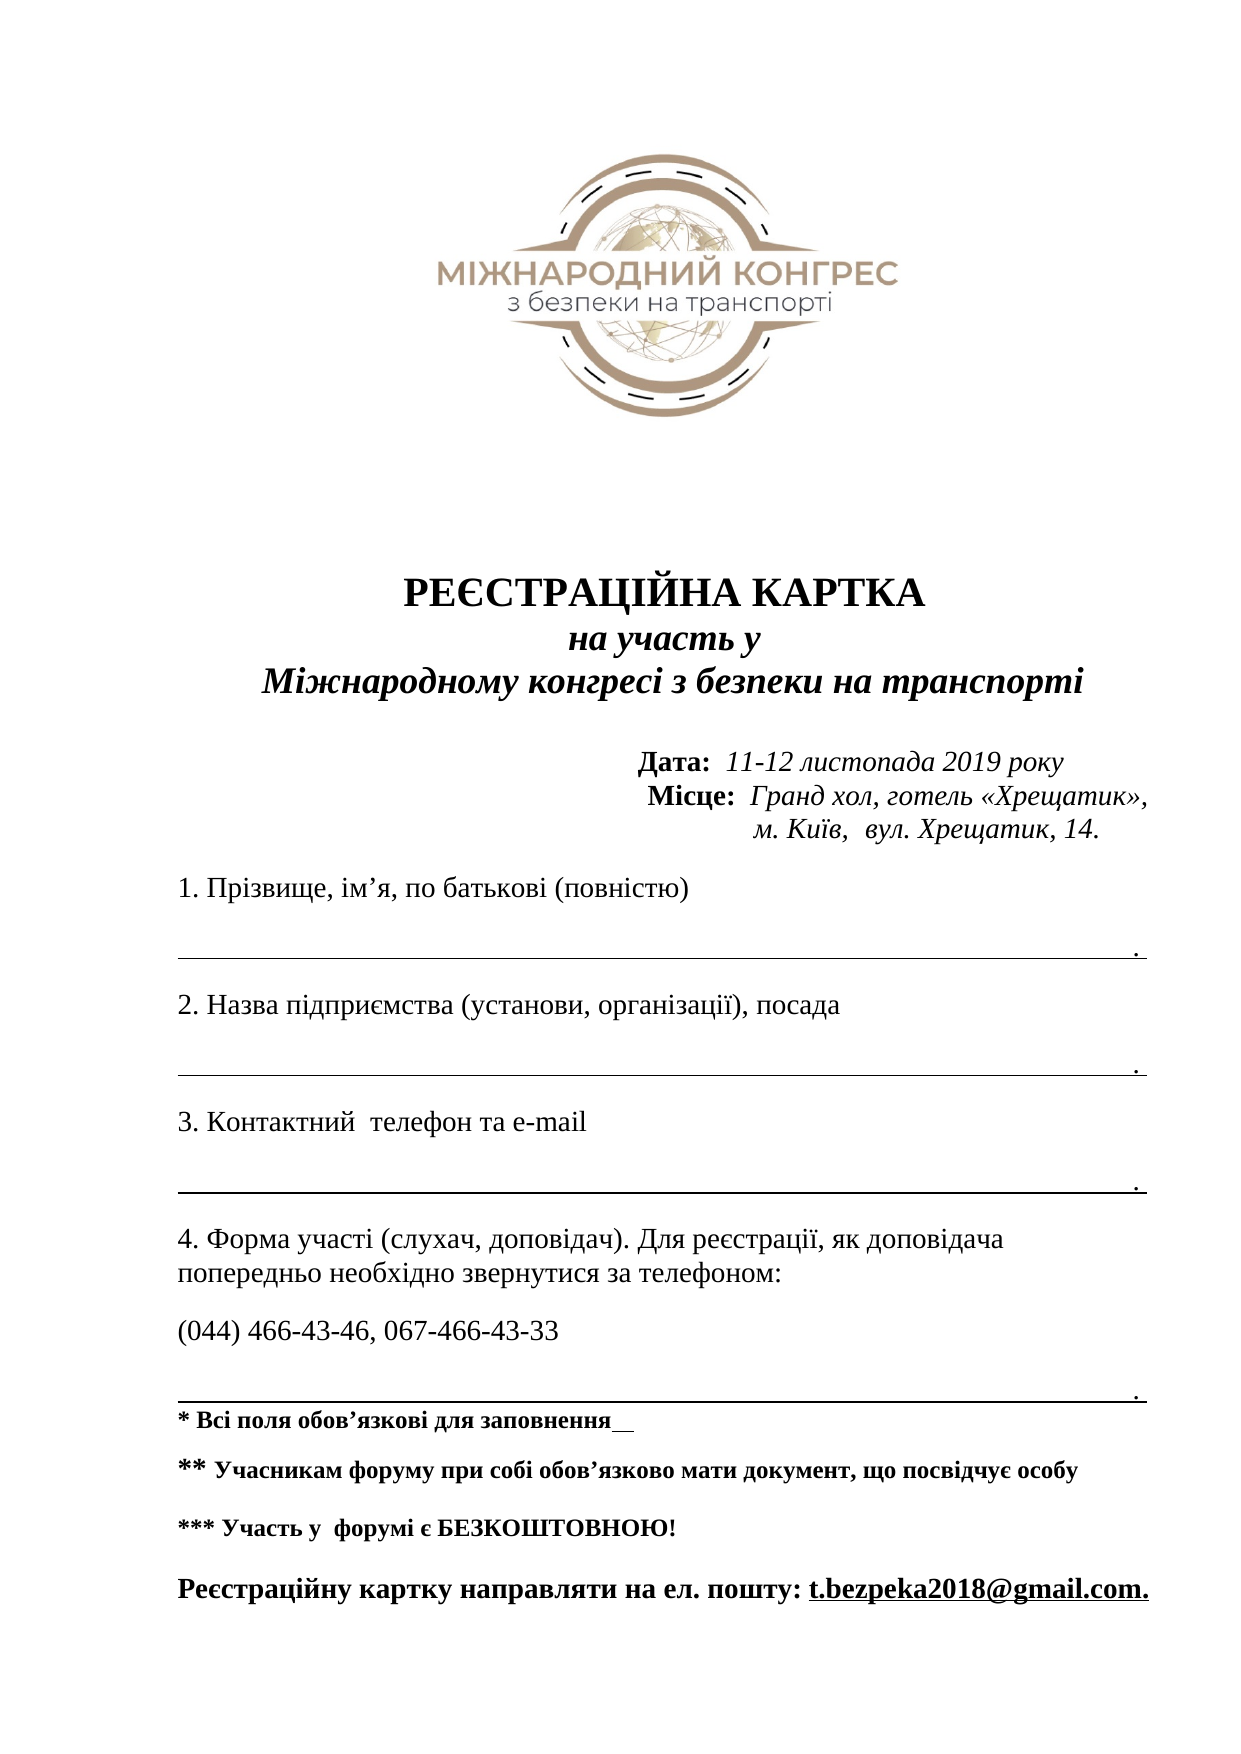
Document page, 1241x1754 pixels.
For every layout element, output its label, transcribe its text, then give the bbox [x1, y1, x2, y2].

text 4. Форма участі (слухач, доповідач). Для реєстрації, як доповідача попередньо необхідно звернутися за телефоном: [177, 1221, 1152, 1288]
text 2. Назва підприємства (установи, організації), посада [177, 987, 1152, 1021]
text * Всі поля обов’язкові для заповнення [177, 1406, 1152, 1434]
text 1. Прізвище, ім’я, по батькові (повністю) [177, 870, 1152, 904]
text м. Київ, вул. Хрещатик, 14. [865, 812, 1152, 845]
text . [177, 929, 1152, 962]
text . [177, 1372, 1152, 1406]
text . [177, 1046, 1152, 1079]
picture [387, 14, 941, 568]
text Міжнародному конгресі з безпеки на транспорті [177, 658, 1152, 701]
text на участь у [177, 615, 1152, 658]
text (044) 466-43-46, 067-466-43-33 [177, 1313, 1152, 1347]
text . [177, 1163, 1152, 1196]
text м. Київ, вул. Хрещатик, 14. [177, 812, 849, 845]
text 3. Контактний телефон та е-mail [177, 1104, 1152, 1138]
text ** Учасникам форуму при собі обов’язково мати документ, що посвідчує особу [177, 1451, 1152, 1484]
subtitle Дата: 11-12 листопада 2019 року [177, 744, 1152, 778]
text Місце: Гранд хол, готель «Хрещатик», [177, 778, 1152, 812]
text РЕЄСТРАЦІЙНА КАРТКА [177, 158, 1152, 615]
text *** Участь у форумі є БЕЗКОШТОВНОЮ! [177, 1513, 1152, 1542]
text Реєстраційну картку направляти на ел. пошту: t.bezpeka2018@gmail.com. [177, 1571, 1152, 1604]
